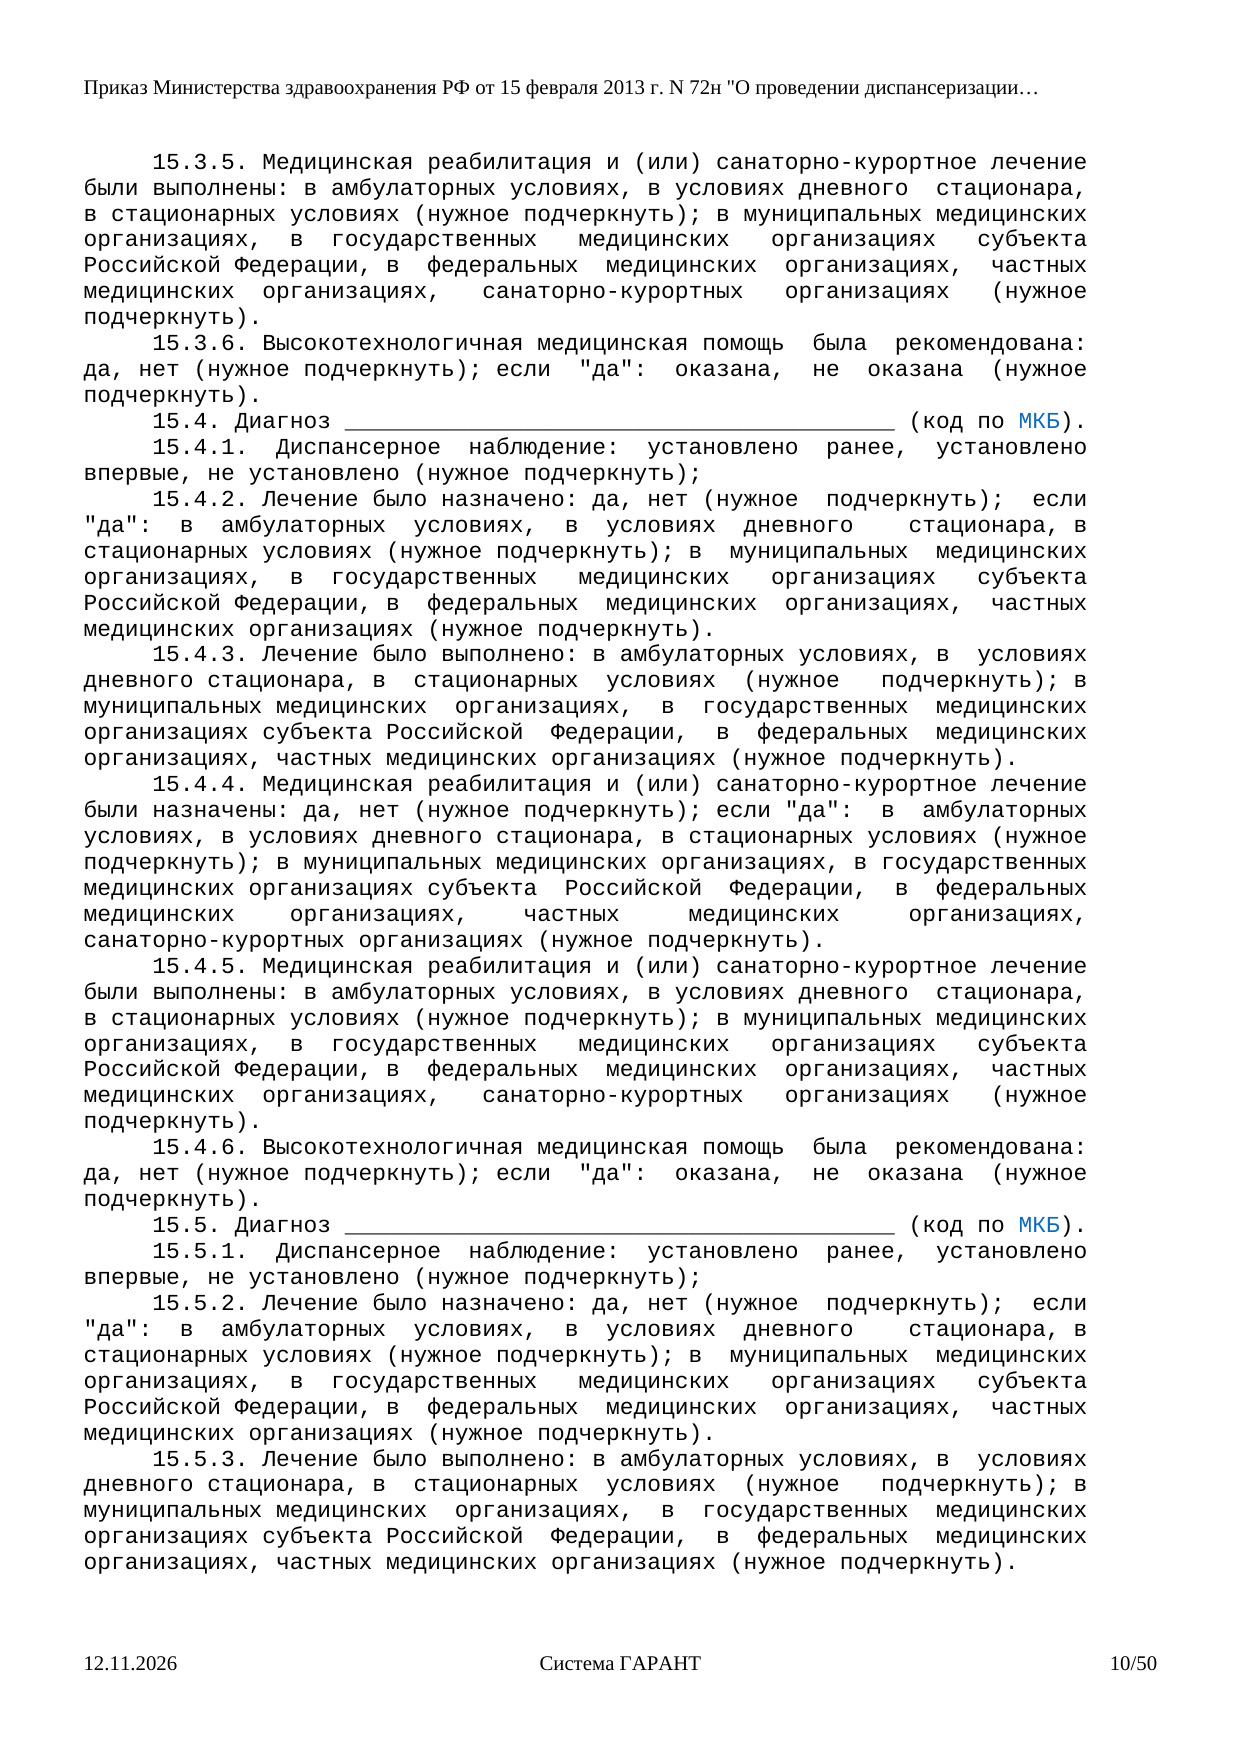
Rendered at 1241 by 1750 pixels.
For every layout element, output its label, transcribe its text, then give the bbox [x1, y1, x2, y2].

text в стационарных условиях (нужное подчеркнуть); в муниципальных медицинских [83, 1006, 1157, 1032]
text 15.4.6. Высокотехнологичная медицинская помощь была рекомендована: [83, 1136, 1157, 1162]
text дневного стационара, в стационарных условиях (нужное подчеркнуть); в [83, 669, 1157, 695]
text медицинских организациях, санаторно-курортных организациях (нужное [83, 280, 1157, 306]
text муниципальных медицинских организациях, в государственных медицинских [83, 695, 1157, 721]
text стационарных условиях (нужное подчеркнуть); в муниципальных медицинских [83, 539, 1157, 565]
text 15.5. Диагноз ________________________________________ (код по МКБ). [83, 1213, 1157, 1239]
text организациях, в государственных медицинских организациях субъекта [83, 565, 1157, 591]
text медицинских организациях субъекта Российской Федерации, в федеральных [83, 876, 1157, 902]
text 15.4.4. Медицинская реабилитация и (или) санаторно-курортное лечение [83, 772, 1157, 798]
text были выполнены: в амбулаторных условиях, в условиях дневного стационара, [83, 980, 1157, 1006]
text санаторно-курортных организациях (нужное подчеркнуть). [83, 928, 1157, 954]
text организациях, в государственных медицинских организациях субъекта [83, 1032, 1157, 1058]
text дневного стационара, в стационарных условиях (нужное подчеркнуть); в [83, 1473, 1157, 1499]
text Российской Федерации, в федеральных медицинских организациях, частных [83, 591, 1157, 617]
text условиях, в условиях дневного стационара, в стационарных условиях (нужное [83, 824, 1157, 850]
text 15.4.1. Диспансерное наблюдение: установлено ранее, установлено [83, 435, 1157, 461]
text подчеркнуть); в муниципальных медицинских организациях, в государственных [83, 850, 1157, 876]
text медицинских организациях (нужное подчеркнуть). [83, 617, 1157, 643]
text были выполнены: в амбулаторных условиях, в условиях дневного стационара, [83, 176, 1157, 202]
text стационарных условиях (нужное подчеркнуть); в муниципальных медицинских [83, 1343, 1157, 1369]
text организациях, частных медицинских организациях (нужное подчеркнуть). [83, 747, 1157, 772]
text 15.4.3. Лечение было выполнено: в амбулаторных условиях, в условиях [83, 643, 1157, 669]
text подчеркнуть). [83, 306, 1157, 332]
text "да": в амбулаторных условиях, в условиях дневного стационара, в [83, 1317, 1157, 1343]
text 15.4.5. Медицинская реабилитация и (или) санаторно-курортное лечение [83, 954, 1157, 980]
text 15.3.6. Высокотехнологичная медицинская помощь была рекомендована: [83, 332, 1157, 357]
text "да": в амбулаторных условиях, в условиях дневного стационара, в [83, 513, 1157, 539]
text в стационарных условиях (нужное подчеркнуть); в муниципальных медицинских [83, 202, 1157, 228]
text впервые, не установлено (нужное подчеркнуть); [83, 461, 1157, 487]
text организациях, частных медицинских организациях (нужное подчеркнуть). [83, 1551, 1157, 1577]
text муниципальных медицинских организациях, в государственных медицинских [83, 1499, 1157, 1525]
text 15.5.3. Лечение было выполнено: в амбулаторных условиях, в условиях [83, 1447, 1157, 1473]
text да, нет (нужное подчеркнуть); если "да": оказана, не оказана (нужное [83, 1162, 1157, 1187]
text подчеркнуть). [83, 1110, 1157, 1136]
text медицинских организациях, санаторно-курортных организациях (нужное [83, 1084, 1157, 1110]
text были назначены: да, нет (нужное подчеркнуть); если "да": в амбулаторных [83, 798, 1157, 824]
text Российской Федерации, в федеральных медицинских организациях, частных [83, 1395, 1157, 1421]
text впервые, не установлено (нужное подчеркнуть); [83, 1265, 1157, 1291]
text организациях, в государственных медицинских организациях субъекта [83, 228, 1157, 254]
text Российской Федерации, в федеральных медицинских организациях, частных [83, 1058, 1157, 1084]
text медицинских организациях, частных медицинских организациях, [83, 902, 1157, 928]
text Российской Федерации, в федеральных медицинских организациях, частных [83, 254, 1157, 280]
text организациях субъекта Российской Федерации, в федеральных медицинских [83, 721, 1157, 747]
text 15.5.1. Диспансерное наблюдение: установлено ранее, установлено [83, 1239, 1157, 1265]
text 15.3.5. Медицинская реабилитация и (или) санаторно-курортное лечение [83, 150, 1157, 176]
text организациях, в государственных медицинских организациях субъекта [83, 1369, 1157, 1395]
text 15.5.2. Лечение было назначено: да, нет (нужное подчеркнуть); если [83, 1291, 1157, 1317]
text да, нет (нужное подчеркнуть); если "да": оказана, не оказана (нужное [83, 357, 1157, 383]
text организациях субъекта Российской Федерации, в федеральных медицинских [83, 1525, 1157, 1551]
text медицинских организациях (нужное подчеркнуть). [83, 1421, 1157, 1447]
text подчеркнуть). [83, 1187, 1157, 1213]
text подчеркнуть). [83, 383, 1157, 409]
text 15.4.2. Лечение было назначено: да, нет (нужное подчеркнуть); если [83, 487, 1157, 513]
text 15.4. Диагноз ________________________________________ (код по МКБ). [83, 409, 1157, 435]
